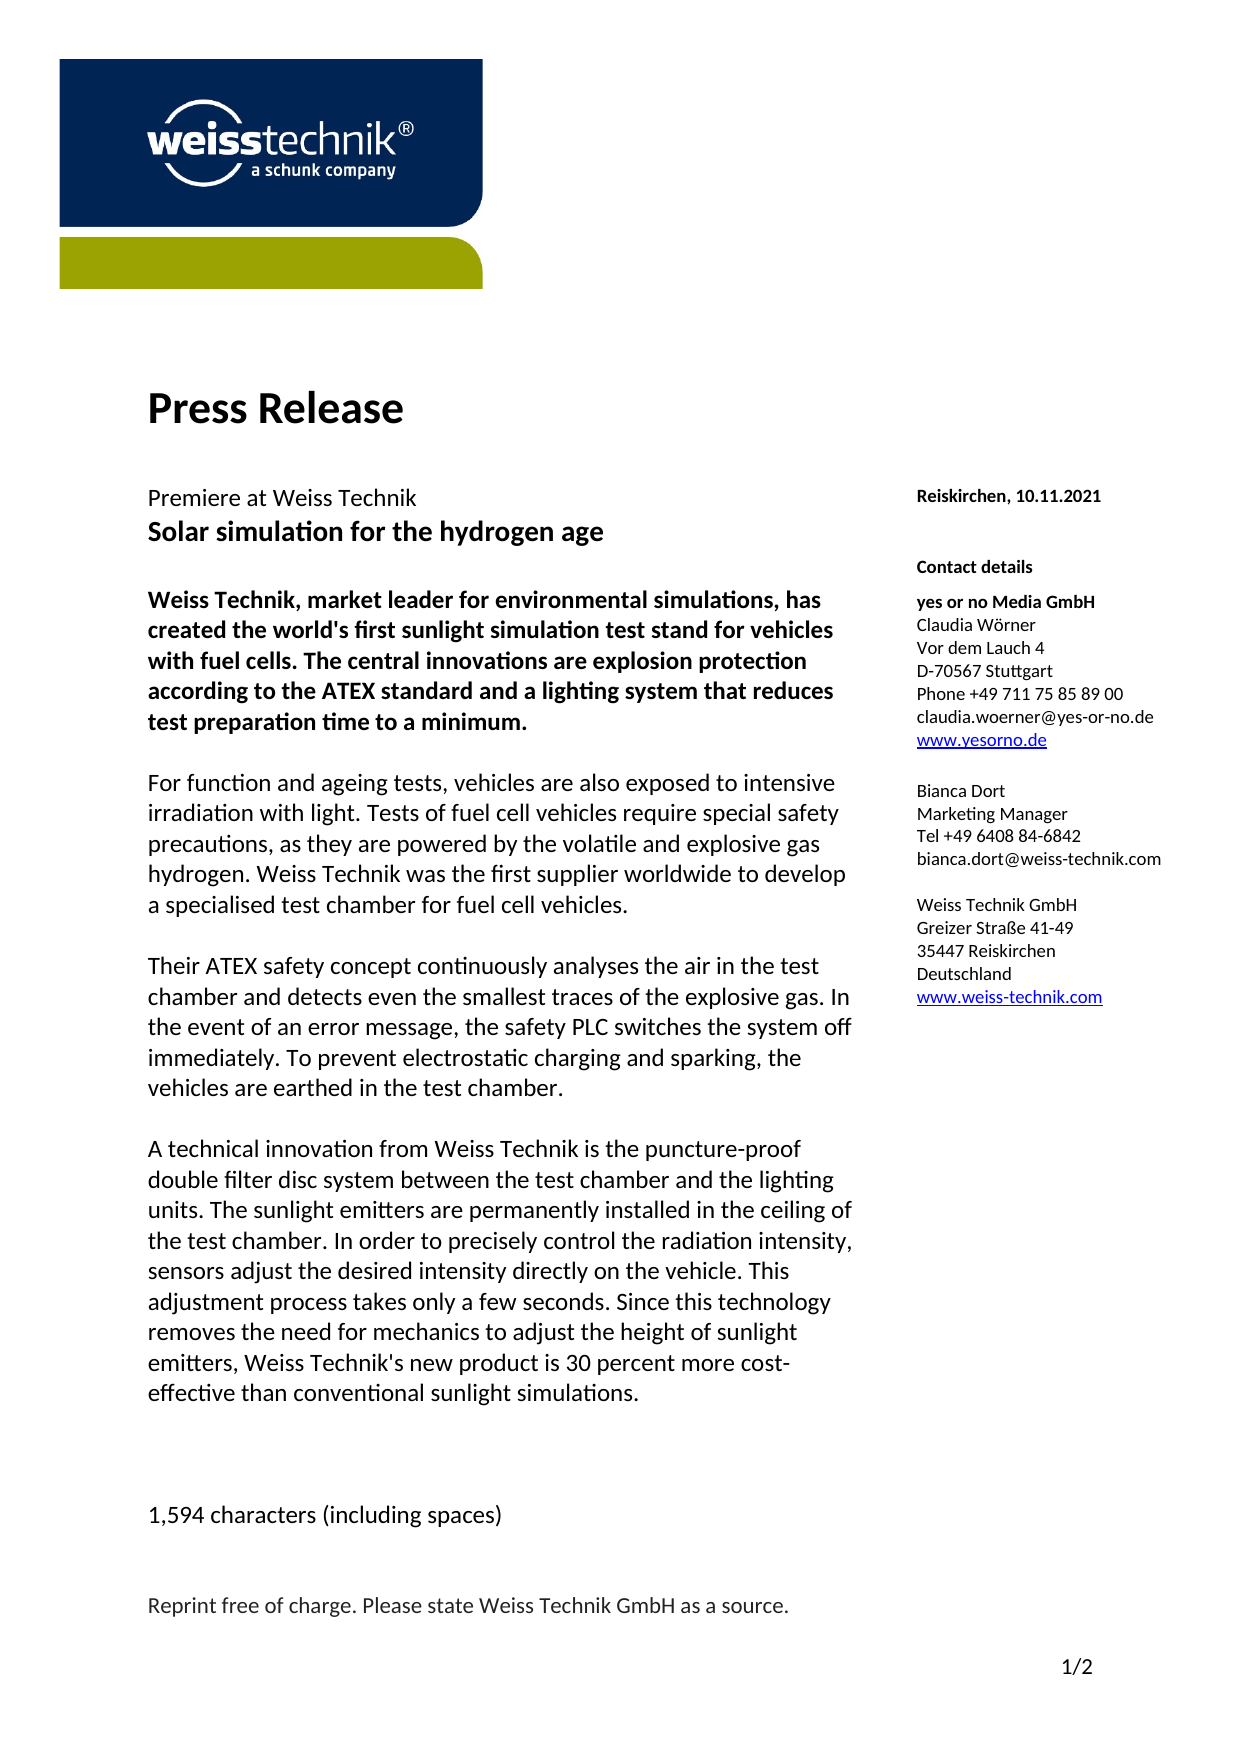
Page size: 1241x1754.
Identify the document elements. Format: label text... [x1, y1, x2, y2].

subtitle Press Release [148, 379, 725, 435]
text Reprint free of charge. Please state Weiss Technik GmbH as a source. [148, 1591, 857, 1619]
text 1,594 characters (including spaces) [148, 1499, 871, 1530]
picture [59, 59, 483, 289]
text Solar simulation for the hydrogen age [148, 513, 856, 548]
text Their ATEX safety concept continuously analyses the air in the test chamber and detects even the smallest traces of the explosive gas. In the event of an error message, the safety PLC switches the system off immediately. To prevent electrostatic charging and sparking, the vehicles are earthed in the test chamber. [148, 950, 856, 1103]
text Weiss Technik, market leader for environmental simulations, has created the world's first sunlight simulation test stand for vehicles with fuel cells. The central innovations are explosion protection according to the ATEX standard and a lighting system that reduces test preparation time to a minimum. [148, 584, 856, 737]
text For function and ageing tests, vehicles are also exposed to intensive irradiation with light. Tests of fuel cell vehicles require special safety precautions, as they are powered by the volatile and explosive gas hydrogen. Weiss Technik was the first supplier worldwide to develop a specialised test chamber for fuel cell vehicles. [148, 767, 856, 920]
text Premiere at Weiss Technik [148, 482, 856, 513]
text A technical innovation from Weiss Technik is the puncture-proof double filter disc system between the test chamber and the lighting units. The sunlight emitters are permanently installed in the ceiling of the test chamber. In order to precisely control the radiation intensity, sensors adjust the desired intensity directly on the vehicle. This adjustment process takes only a few seconds. Since this technology removes the need for mechanics to adjust the height of sunlight emitters, Weiss Technik's new product is 30 percent more cost-effective than conventional sunlight simulations. [148, 1133, 871, 1408]
